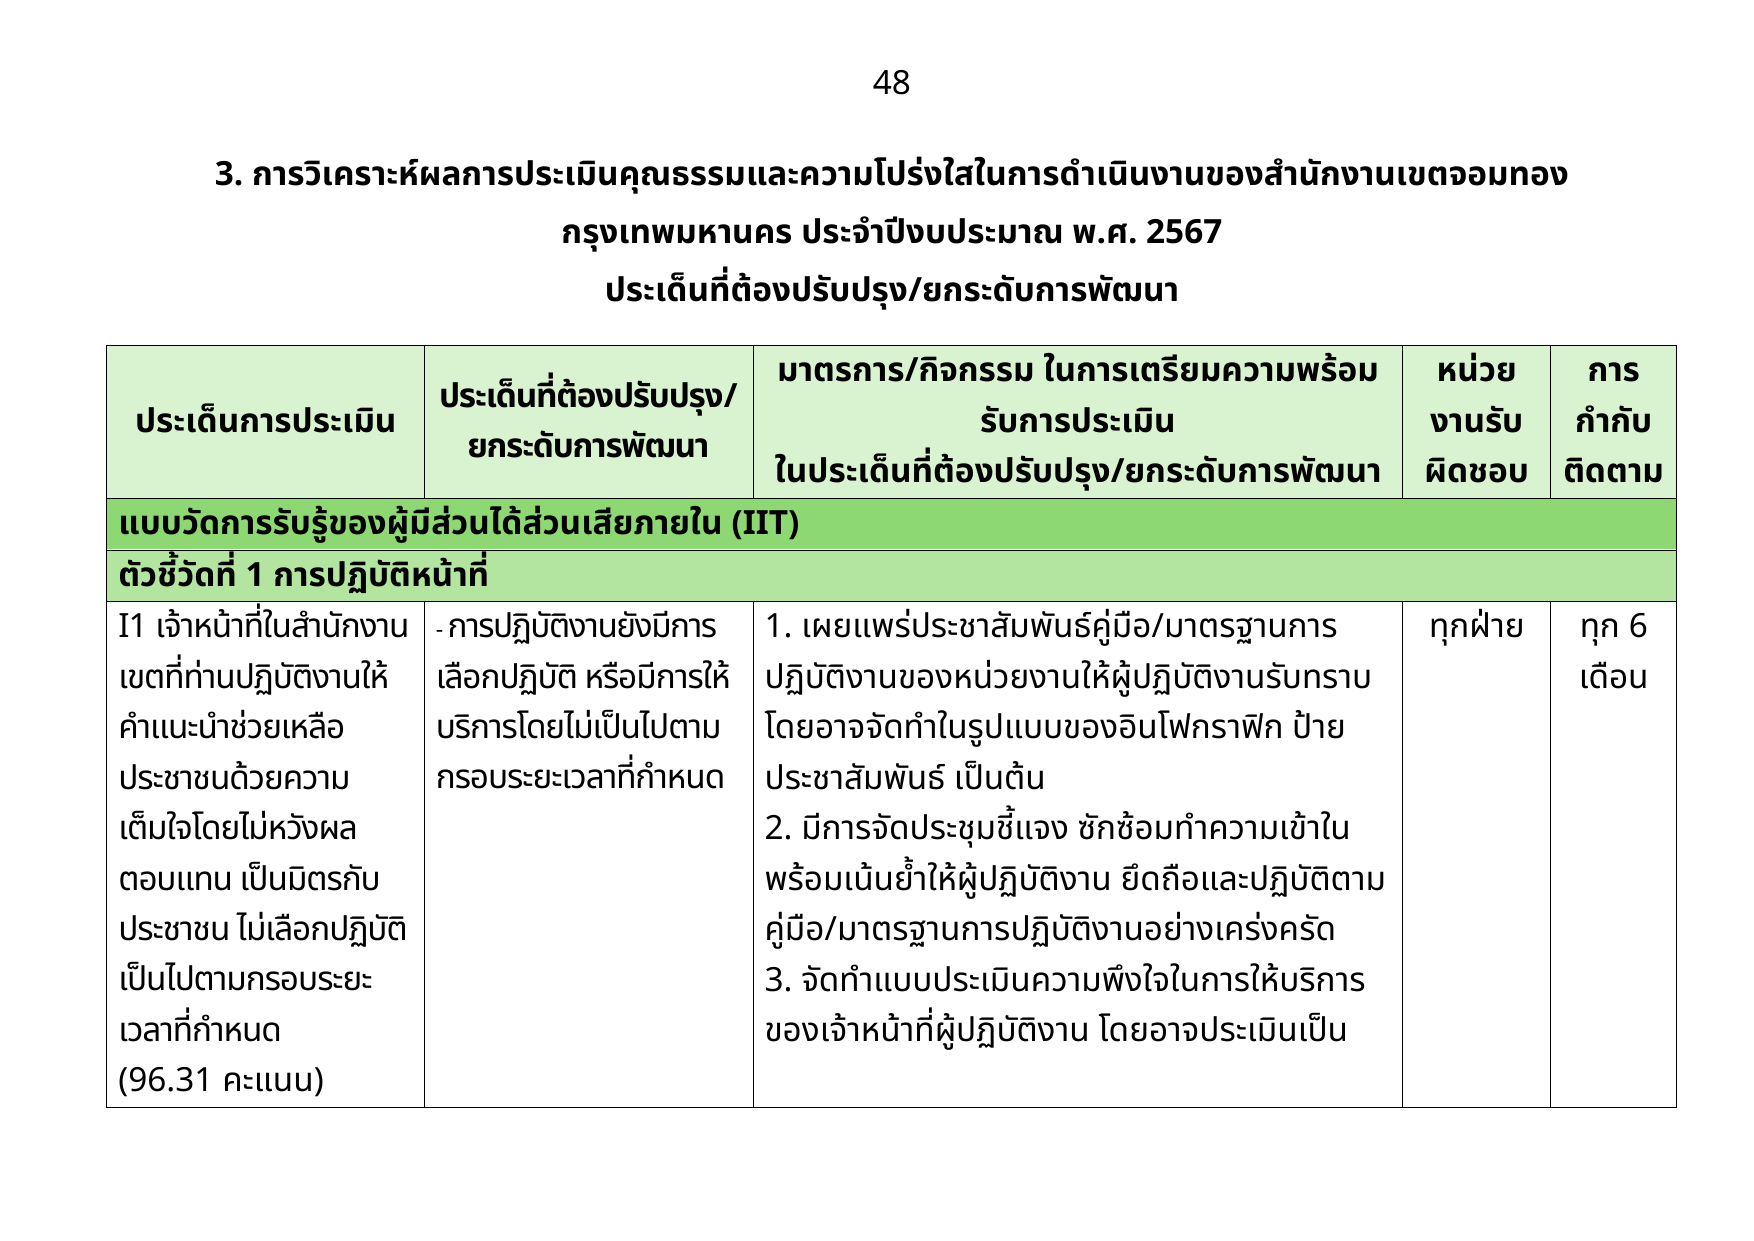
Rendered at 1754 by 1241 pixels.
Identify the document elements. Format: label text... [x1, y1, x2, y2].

table_header หน่วยงานรับผิดชอบ [1403, 346, 1550, 498]
table_cell I1 เจ้าหน้าที่ในสำนักงานเขตที่ท่านปฏิบัติงานให้คำแนะนำช่วยเหลือประชาชนด้วยความเต็มใจโดยไม่หวังผลตอบแทน เป็นมิตรกับประชาชน ไม่เลือกปฏิบัติ เป็นไปตามกรอบระยะเวลาที่กำหนด (96.31 คะแนน) [107, 602, 424, 1107]
table_cell ตัวชี้วัดที่ 1 การปฏิบัติหน้าที่ [107, 551, 1676, 601]
text 3. การวิเคราะห์ผลการประเมินคุณธรรมและความโปร่งใสในการดำเนินงานของสำนักงานเขตจอมทอง กรุงเทพมหานคร ประจำปีงบประมาณ พ.ศ. 2567 [118, 150, 1665, 259]
text ประเด็นที่ต้องปรับปรุง/ยกระดับการพัฒนา [118, 266, 1665, 317]
table_header ประเด็นที่ต้องปรับปรุง/ ยกระดับการพัฒนา [425, 346, 753, 498]
table_cell แบบวัดการรับรู้ของผู้มีส่วนได้ส่วนเสียภายใน (IIT) [107, 499, 1676, 549]
table_header ประเด็นการประเมิน [107, 346, 424, 498]
table_cell ทุกฝ่าย [1403, 602, 1550, 1107]
table_cell ทุก 6 เดือน [1551, 602, 1676, 1107]
table_header การกำกับติดตาม [1551, 346, 1676, 498]
table_header มาตรการ/กิจกรรม ในการเตรียมความพร้อมรับการประเมิน ในประเด็นที่ต้องปรับปรุง/ยกระดับการพัฒนา [754, 346, 1402, 498]
table_cell - การปฏิบัติงานยังมีการเลือกปฏิบัติ หรือมีการให้บริการโดยไม่เป็นไปตามกรอบระยะเวลาที่กำหนด [425, 602, 753, 1107]
